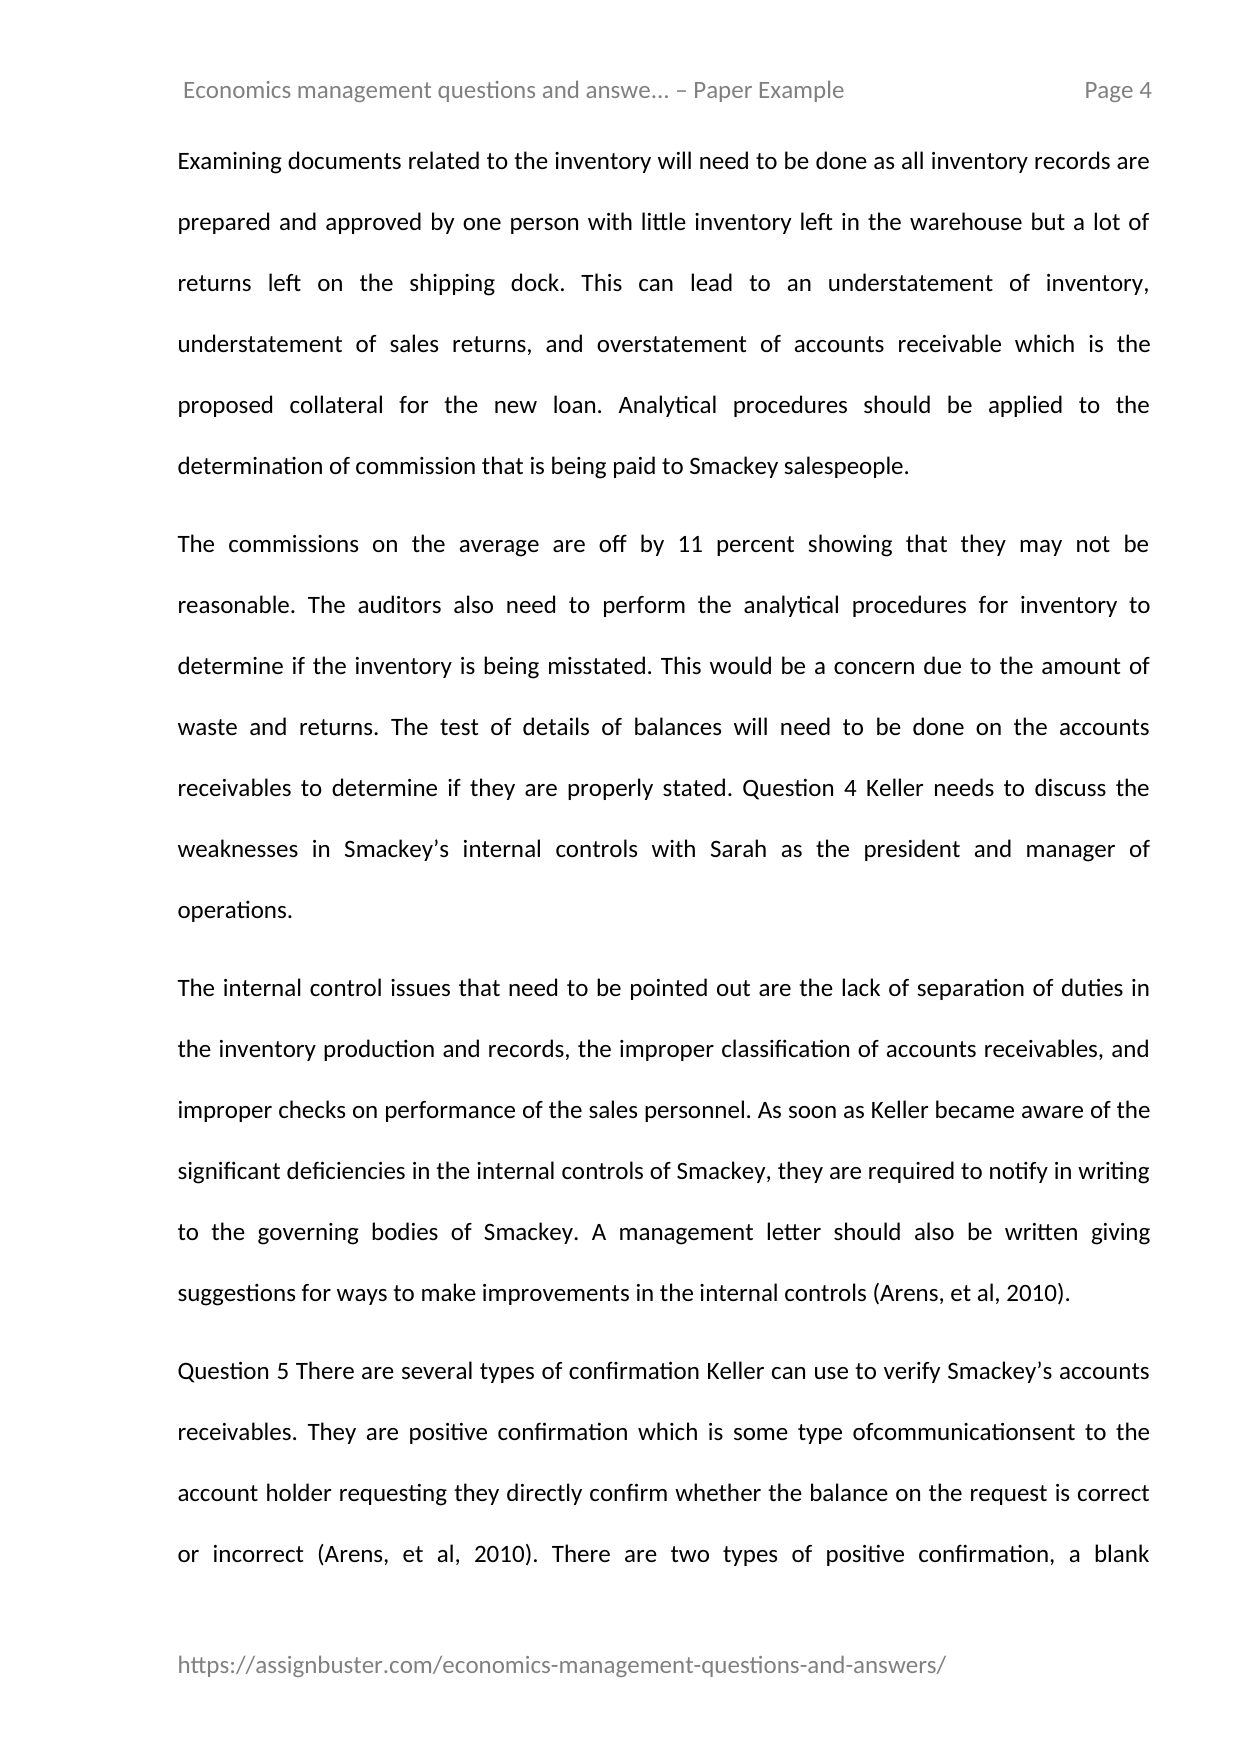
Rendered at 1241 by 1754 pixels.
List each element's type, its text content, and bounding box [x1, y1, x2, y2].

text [177, 1355, 1152, 1568]
text The internal control issues that need to be pointed out are the lack of separation of duties in the inventory production and records, the improper classification of accounts receivables, and improper checks on performance of the sales personnel. As soon as Keller became aware of the significant deficiencies in the internal controls of Smackey, they are required to notify in writing to the governing bodies of Smackey. A management letter should also be written giving suggestions for ways to make improvements in the internal controls (Arens, et al, 2010). [177, 972, 1152, 1308]
text Examining documents related to the inventory will need to be done as all inventory records are prepared and approved by one person with little inventory left in the warehouse but a lot of returns left on the shipping dock. This can lead to an understatement of inventory, understatement of sales returns, and overstatement of accounts receivable which is the proposed collateral for the new loan. Analytical procedures should be applied to the determination of commission that is being paid to Smackey salespeople. [177, 145, 1152, 481]
text The commissions on the average are off by 11 percent showing that they may not be reasonable. The auditors also need to perform the analytical procedures for inventory to determine if the inventory is being misstated. This would be a concern due to the amount of waste and returns. The test of details of balances will need to be done on the accounts receivables to determine if they are properly stated. Question 4 Keller needs to discuss the weaknesses in Smackey’s internal controls with Sarah as the president and manager of operations. [177, 528, 1152, 925]
